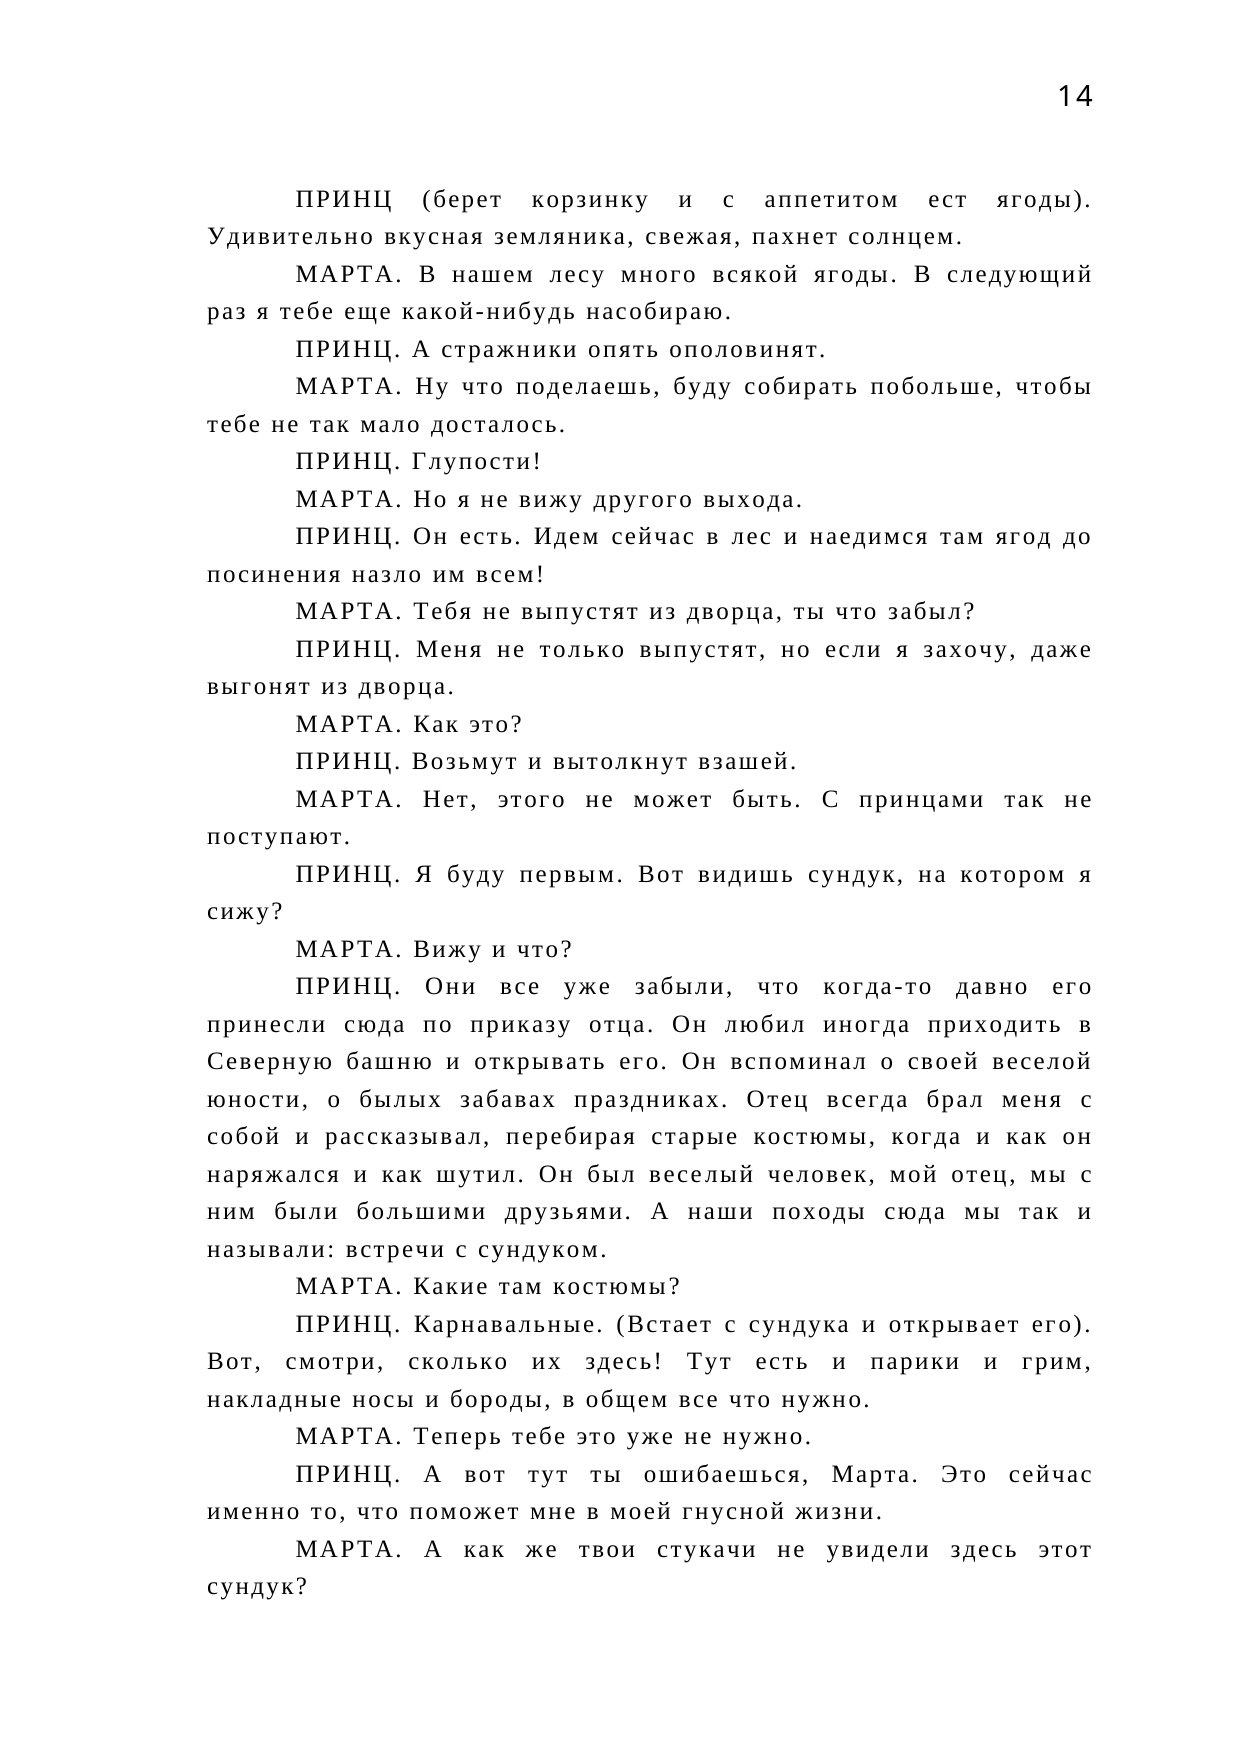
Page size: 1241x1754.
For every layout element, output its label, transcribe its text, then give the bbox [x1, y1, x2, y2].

text МАРТА. Тебя не выпустят из дворца, ты что забыл? [207, 590, 1092, 627]
text ПРИНЦ. Карнавальные. (Встает с сундука и открывает его). Вот, смотри, сколько их здесь! Тут есть и парики и грим, накладные носы и бороды, в общем все что нужно. [207, 1302, 1092, 1415]
text МАРТА. Ну что поделаешь, буду собирать побольше, чтобы тебе не так мало досталось. [207, 365, 1092, 440]
text ПРИНЦ (берет корзинку и с аппетитом ест ягоды). Удивительно вкусная земляника, свежая, пахнет солнцем. [207, 177, 1092, 252]
text ПРИНЦ. Меня не только выпустят, но если я захочу, даже выгонят из дворца. [207, 627, 1092, 702]
text ПРИНЦ. Глупости! [207, 440, 1092, 477]
text ПРИНЦ. Он есть. Идем сейчас в лес и наедимся там ягод до посинения назло им всем! [207, 515, 1092, 590]
text МАРТА. В нашем лесу много всякой ягоды. В следующий раз я тебе еще какой-нибудь насобираю. [207, 252, 1092, 327]
text ПРИНЦ. Возьмут и вытолкнут взашей. [207, 740, 1092, 777]
text МАРТА. А как же твои стукачи не увидели здесь этот сундук? [207, 1527, 1092, 1602]
text ПРИНЦ. А вот тут ты ошибаешься, Марта. Это сейчас именно то, что поможет мне в моей гнусной жизни. [207, 1452, 1092, 1527]
text ПРИНЦ. Они все уже забыли, что когда-то давно его принесли сюда по приказу отца. Он любил иногда приходить в Северную башню и открывать его. Он вспоминал о своей веселой юности, о былых забавах праздниках. Отец всегда брал меня с собой и рассказывал, перебирая старые костюмы, когда и как он наряжался и как шутил. Он был веселый человек, мой отец, мы с ним были большими друзьями. А наши походы сюда мы так и называли: встречи с сундуком. [207, 965, 1092, 1265]
text МАРТА. Нет, этого не может быть. С принцами так не поступают. [207, 777, 1092, 852]
text ПРИНЦ. А стражники опять ополовинят. [207, 327, 1092, 365]
text ПРИНЦ. Я буду первым. Вот видишь сундук, на котором я сижу? [207, 852, 1092, 927]
text МАРТА. Вижу и что? [207, 927, 1092, 965]
text МАРТА. Но я не вижу другого выхода. [207, 477, 1092, 515]
text МАРТА. Теперь тебе это уже не нужно. [207, 1415, 1092, 1452]
text МАРТА. Как это? [207, 702, 1092, 740]
text МАРТА. Какие там костюмы? [207, 1265, 1092, 1302]
